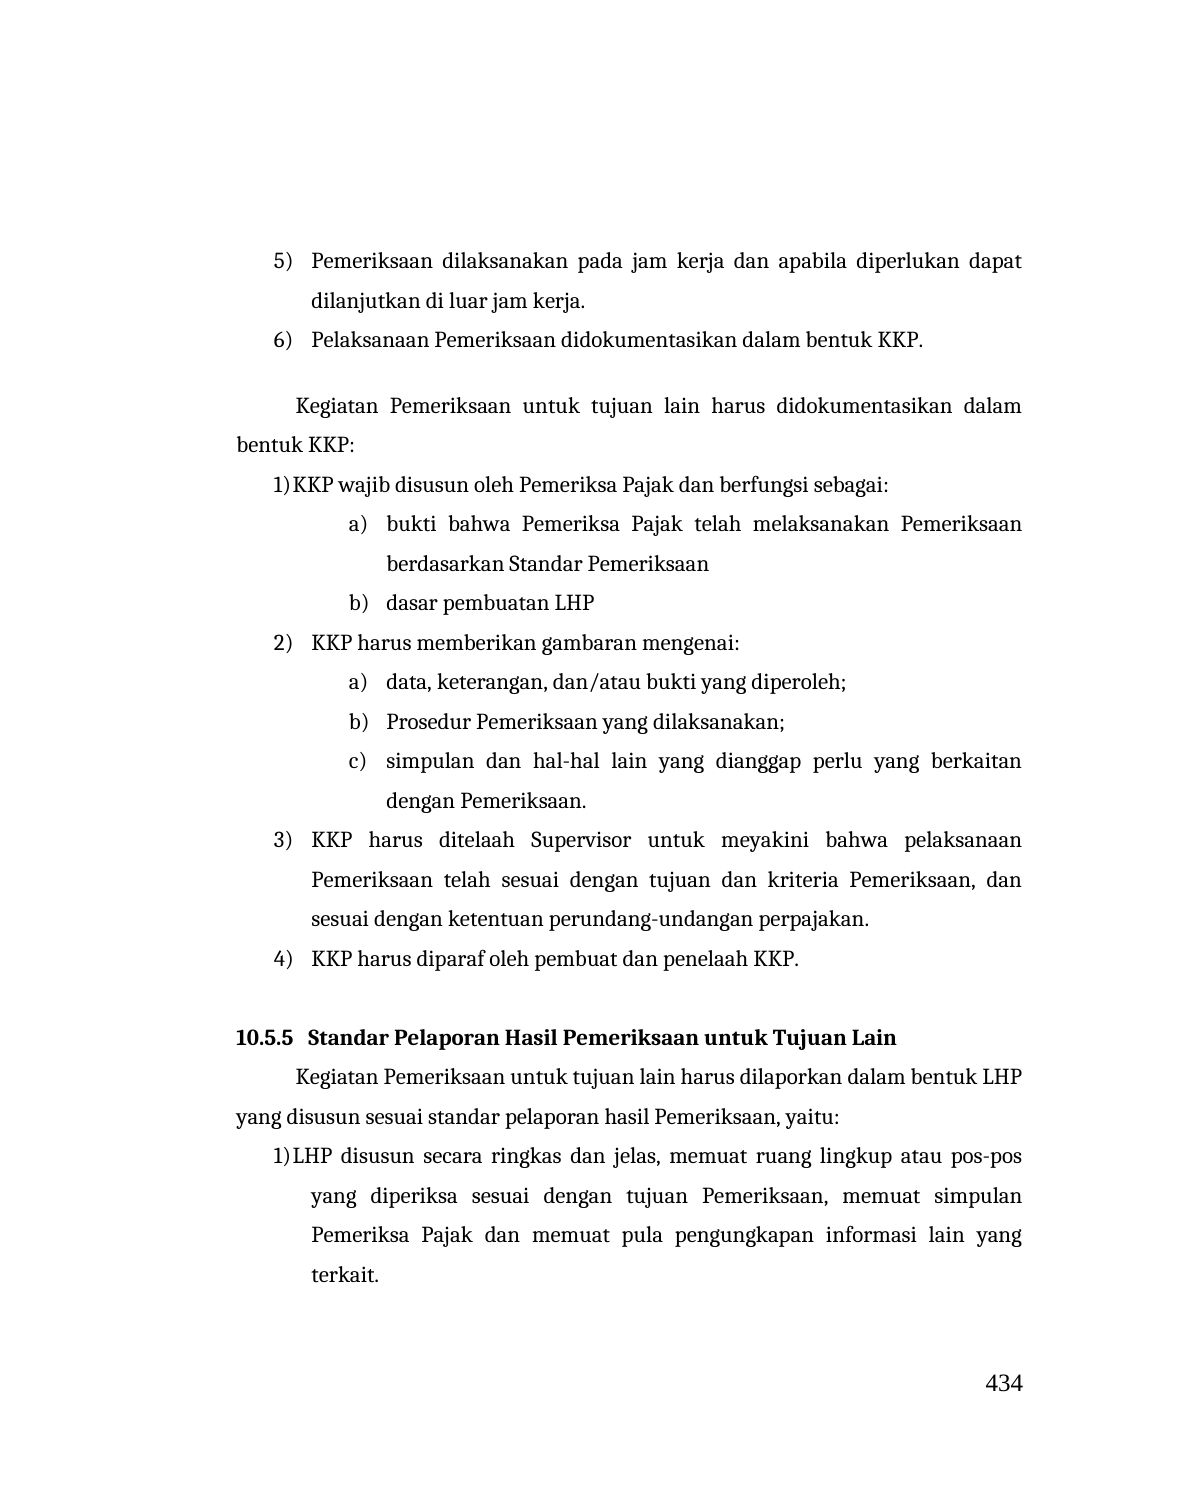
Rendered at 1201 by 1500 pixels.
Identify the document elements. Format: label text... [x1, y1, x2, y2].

text Kegiatan Pemeriksaan untuk tujuan lain harus didokumentasikan dalam bentuk KKP: [236, 393, 1023, 459]
list KKP harus ditelaah Supervisor untuk meyakini bahwa pelaksanaan Pemeriksaan telah sesuai dengan tujuan dan kriteria Pemeriksaan, dan sesuai dengan ketentuan perundang-undangan perpajakan. [274, 827, 1023, 932]
list dasar pembuatan LHP [349, 590, 1023, 617]
text Kegiatan Pemeriksaan untuk tujuan lain harus dilaporkan dalam bentuk LHP yang disusun sesuai standar pelaporan hasil Pemeriksaan, yaitu: [236, 1064, 1023, 1130]
list data, keterangan, dan/atau bukti yang diperoleh; [349, 669, 1023, 696]
list bukti bahwa Pemeriksa Pajak telah melaksanakan Pemeriksaan berdasarkan Standar Pemeriksaan [349, 511, 1023, 577]
list Pelaksanaan Pemeriksaan didokumentasikan dalam bentuk KKP. [274, 327, 1023, 353]
list KKP harus memberikan gambaran mengenai: [274, 630, 1023, 656]
text 10.5.5 Standar Pelaporan Hasil Pemeriksaan untuk Tujuan Lain [236, 1024, 1023, 1051]
list simpulan dan hal-hal lain yang dianggap perlu yang berkaitan dengan Pemeriksaan. [349, 748, 1023, 814]
list Pemeriksaan dilaksanakan pada jam kerja dan apabila diperlukan dapat dilanjutkan di luar jam kerja. [274, 248, 1023, 314]
list LHP disusun secara ringkas dan jelas, memuat ruang lingkup atau pos-pos yang diperiksa sesuai dengan tujuan Pemeriksaan, memuat simpulan Pemeriksa Pajak dan memuat pula pengungkapan informasi lain yang terkait. [274, 1143, 1023, 1288]
list Prosedur Pemeriksaan yang dilaksanakan; [349, 709, 1023, 735]
list KKP harus diparaf oleh pembuat dan penelaah KKP. [274, 946, 1023, 972]
list KKP wajib disusun oleh Pemeriksa Pajak dan berfungsi sebagai: [274, 472, 1023, 498]
